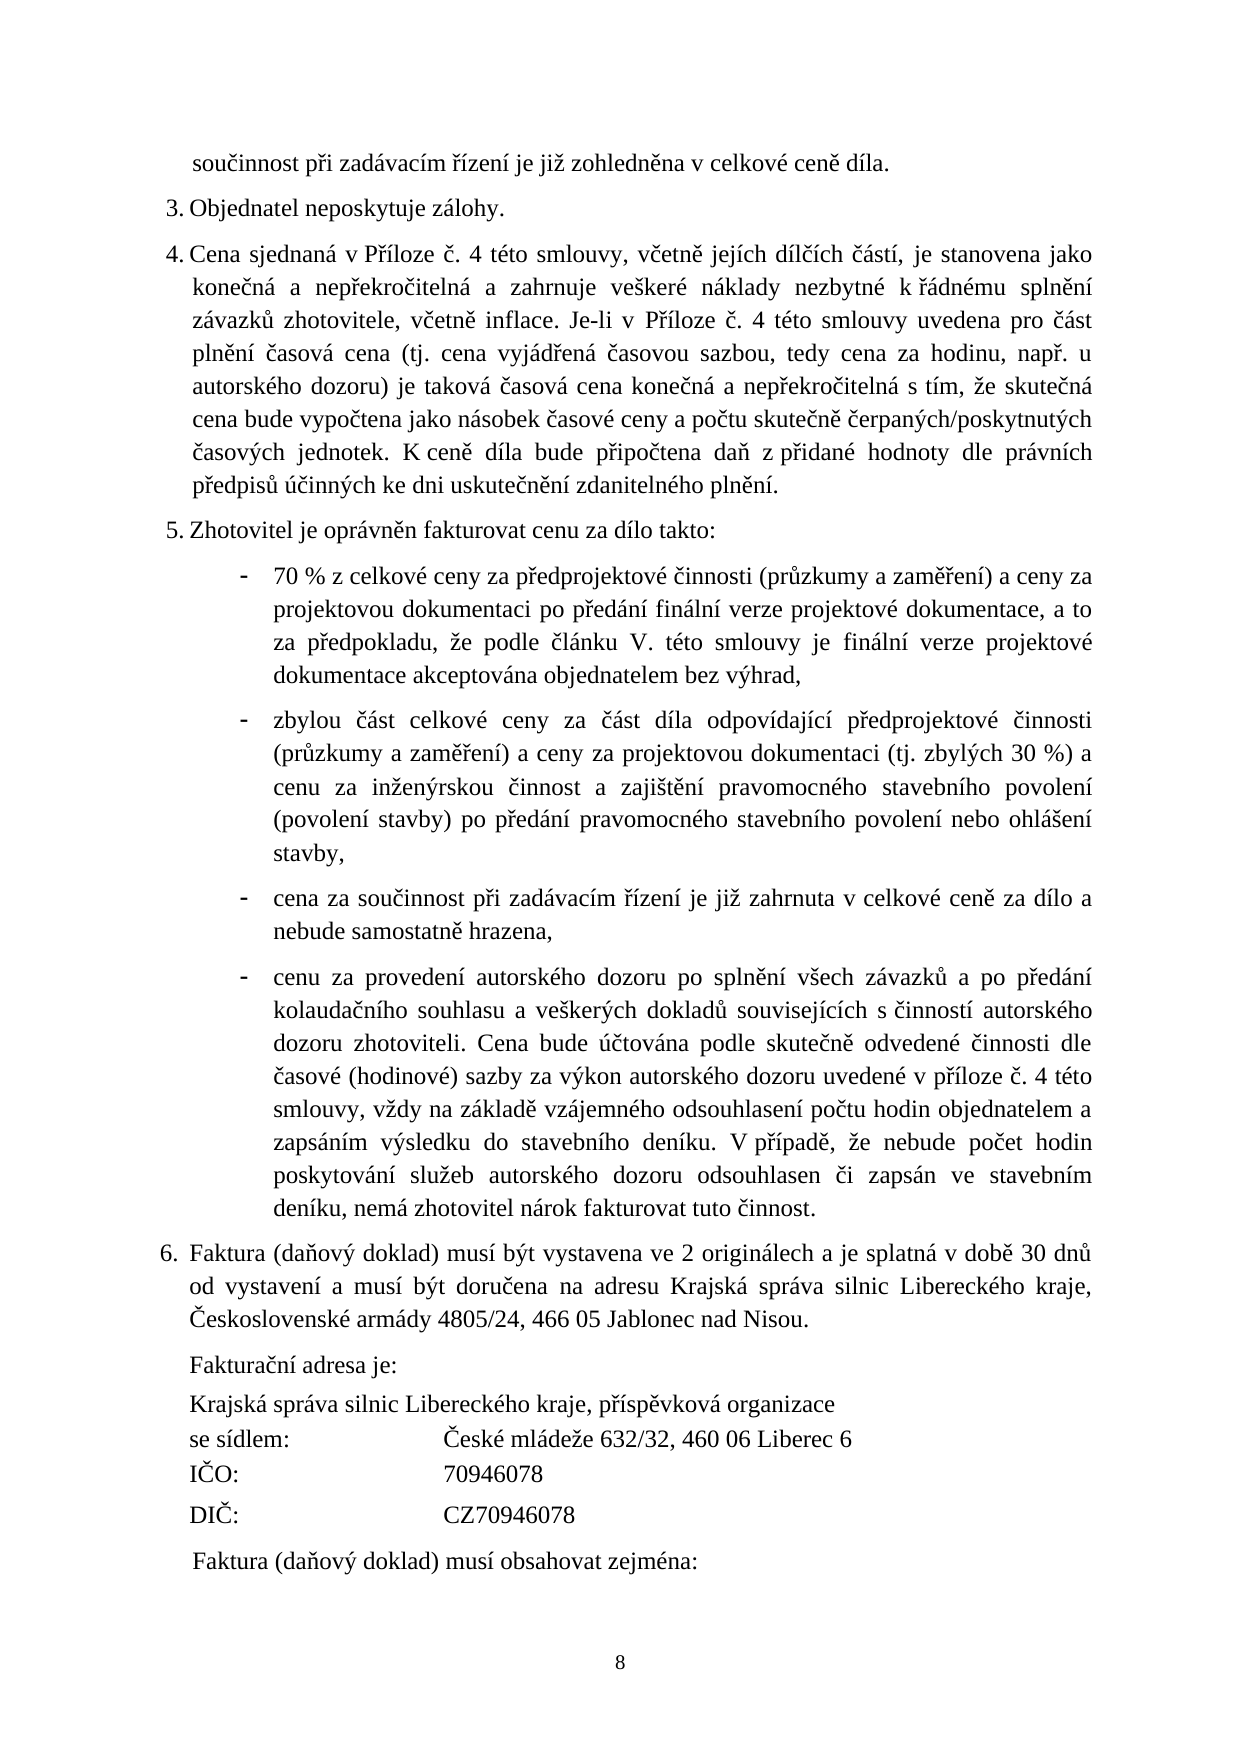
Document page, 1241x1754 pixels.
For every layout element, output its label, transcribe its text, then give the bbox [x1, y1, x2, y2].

text se sídlem: České mládeže 632/32, 460 06 Liberec 6 [189, 1424, 1092, 1453]
list Objednatel neposkytuje zálohy. [166, 193, 1092, 222]
list cena za součinnost při zadávacím řízení je již zahrnuta v celkové ceně za dílo a nebude samostatně hrazena, [239, 883, 1092, 945]
text DIČ: CZ70946078 [148, 1500, 1092, 1529]
list zbylou část celkové ceny za část díla odpovídající předprojektové činnosti (průzkumy a zaměření) a ceny za projektovou dokumentaci (tj. zbylých 30 %) a cenu za inženýrskou činnost a zajištění pravomocného stavebního povolení (povolení stavby) po předání pravomocného stavebního povolení nebo ohlášení stavby, [239, 706, 1092, 866]
list cenu za provedení autorského dozoru po splnění všech závazků a po předání kolaudačního souhlasu a veškerých dokladů souvisejících s činností autorského dozoru zhotoviteli. Cena bude účtována podle skutečně odvedené činnosti dle časové (hodinové) sazby za výkon autorského dozoru uvedené v příloze č. 4 této smlouvy, vždy na základě vzájemného odsouhlasení počtu hodin objednatelem a zapsáním výsledku do stavebního deníku. V případě, že nebude počet hodin poskytování služeb autorského dozoru odsouhlasen či zapsán ve stavebním deníku, nemá zhotovitel nárok fakturovat tuto činnost. [239, 962, 1092, 1222]
text Krajská správa silnic Libereckého kraje, příspěvková organizace [189, 1389, 1092, 1418]
list Cena sjednaná v Příloze č. 4 této smlouvy, včetně jejích dílčích částí, je stanovena jako konečná a nepřekročitelná a zahrnuje veškeré náklady nezbytné k řádnému splnění závazků zhotovitele, včetně inflace. Je-li v Příloze č. 4 této smlouvy uvedena pro část plnění časová cena (tj. cena vyjádřená časovou sazbou, tedy cena za hodinu, např. u autorského dozoru) je taková časová cena konečná a nepřekročitelná s tím, že skutečná cena bude vypočtena jako násobek časové ceny a počtu skutečně čerpaných/poskytnutých časových jednotek. K ceně díla bude připočtena daň z přidané hodnoty dle právních předpisů účinných ke dni uskutečnění zdanitelného plnění. [166, 239, 1092, 499]
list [166, 148, 1092, 176]
text Fakturační adresa je: [189, 1350, 1092, 1379]
text Faktura (daňový doklad) musí obsahovat zejména: [192, 1546, 1092, 1575]
list Zhotovitel je oprávněn fakturovat cenu za dílo takto: [166, 515, 1092, 544]
text IČO: 70946078 [189, 1459, 1092, 1488]
list 70 % z celkové ceny za předprojektové činnosti (průzkumy a zaměření) a ceny za projektovou dokumentaci po předání finální verze projektové dokumentace, a to za předpokladu, že podle článku V. této smlouvy je finální verze projektové dokumentace akceptována objednatelem bez výhrad, [239, 561, 1092, 689]
list Faktura (daňový doklad) musí být vystavena ve 2 originálech a je splatná v době 30 dnů od vystavení a musí být doručena na adresu Krajská správa silnic Libereckého kraje, Československé armády 4805/24, 466 05 Jablonec nad Nisou. [159, 1238, 1092, 1333]
